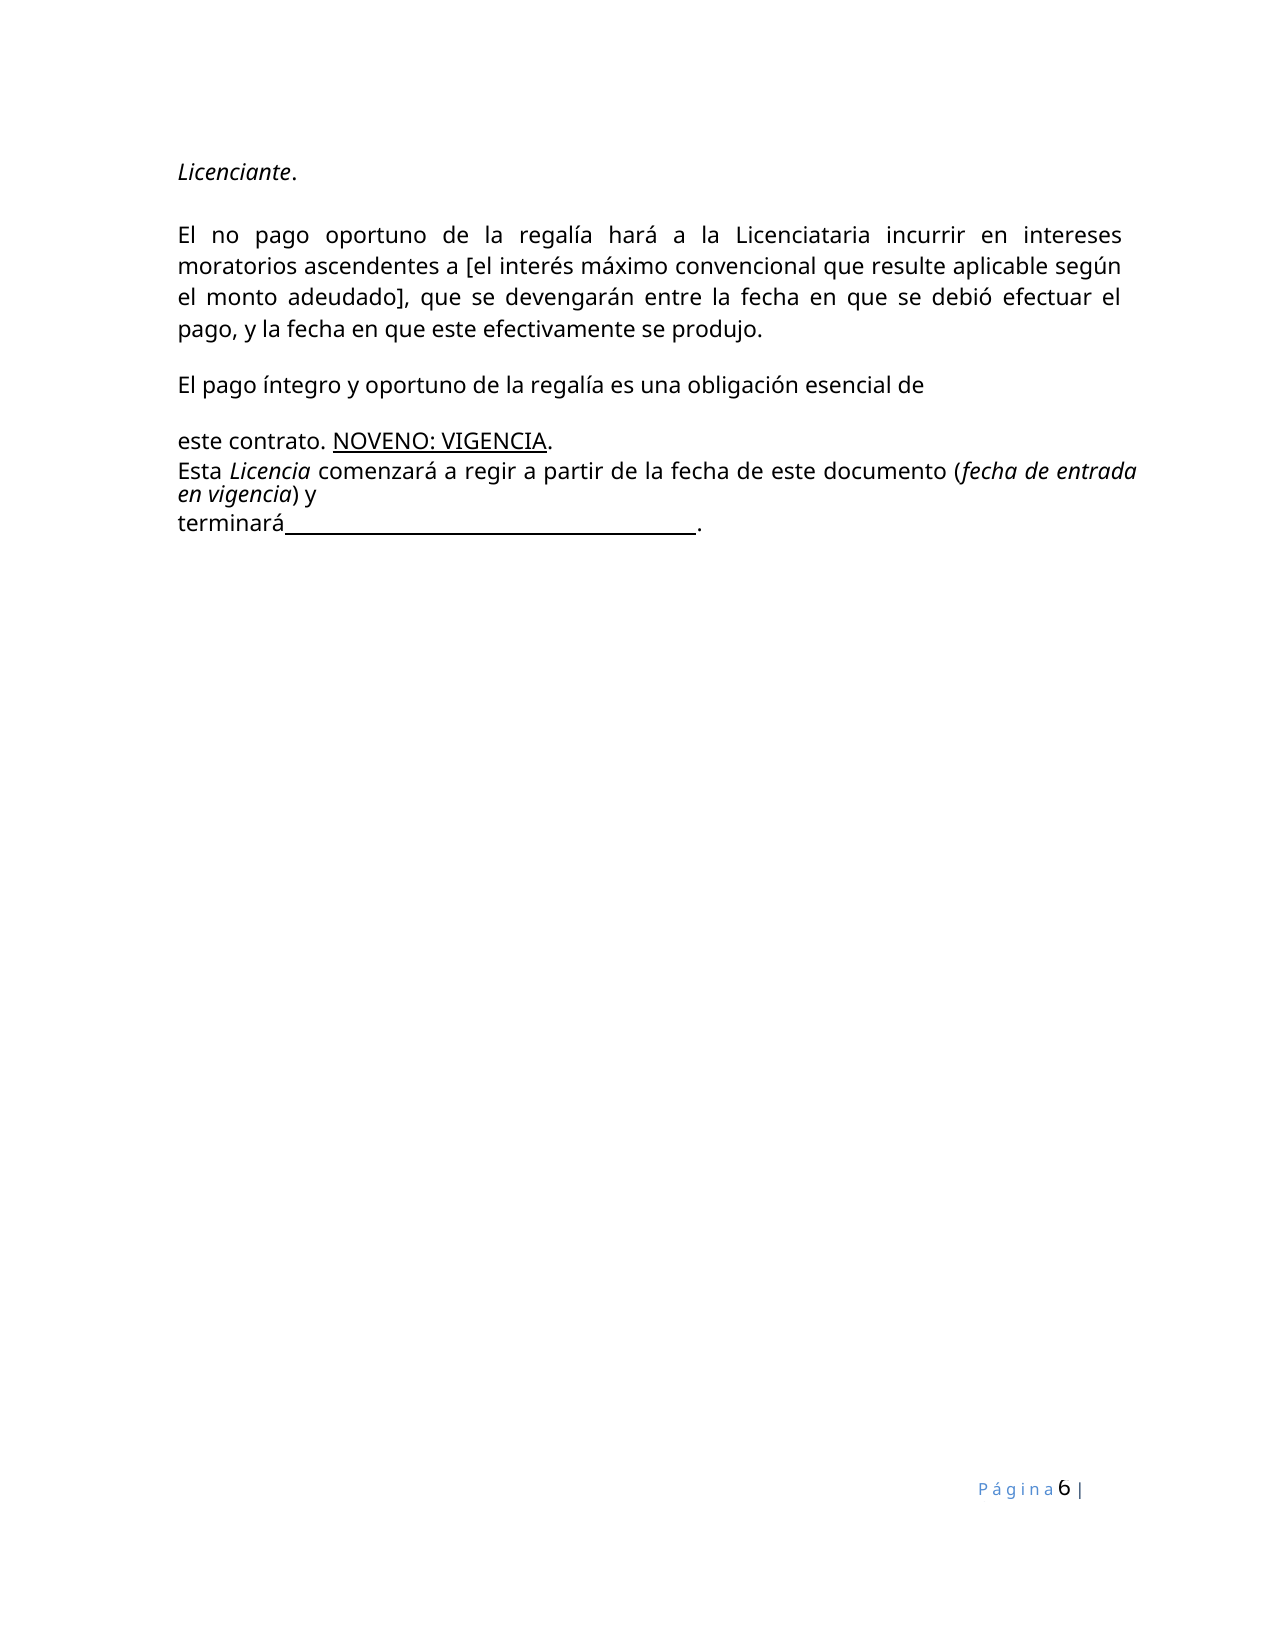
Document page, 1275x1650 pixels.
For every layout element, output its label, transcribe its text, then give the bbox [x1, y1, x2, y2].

text El no pago oportuno de la regalía hará a la Licenciataria incurrir en intereses moratorios ascendentes a [el interés máximo convencional que resulte aplicable según el monto adeudado], que se devengarán entre la fecha en que se debió efectuar el pago, y la fecha en que este efectivamente se produjo. [177, 219, 1123, 344]
text El pago íntegro y oportuno de la regalía es una obligación esencial de este contrato. NOVENO: VIGENCIA. [177, 349, 948, 461]
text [177, 156, 1123, 187]
text Esta Licencia comenzará a regir a partir de la fecha de este documento (fecha de entrada en vigencia) y [177, 461, 1139, 507]
text terminará . [177, 507, 1139, 538]
